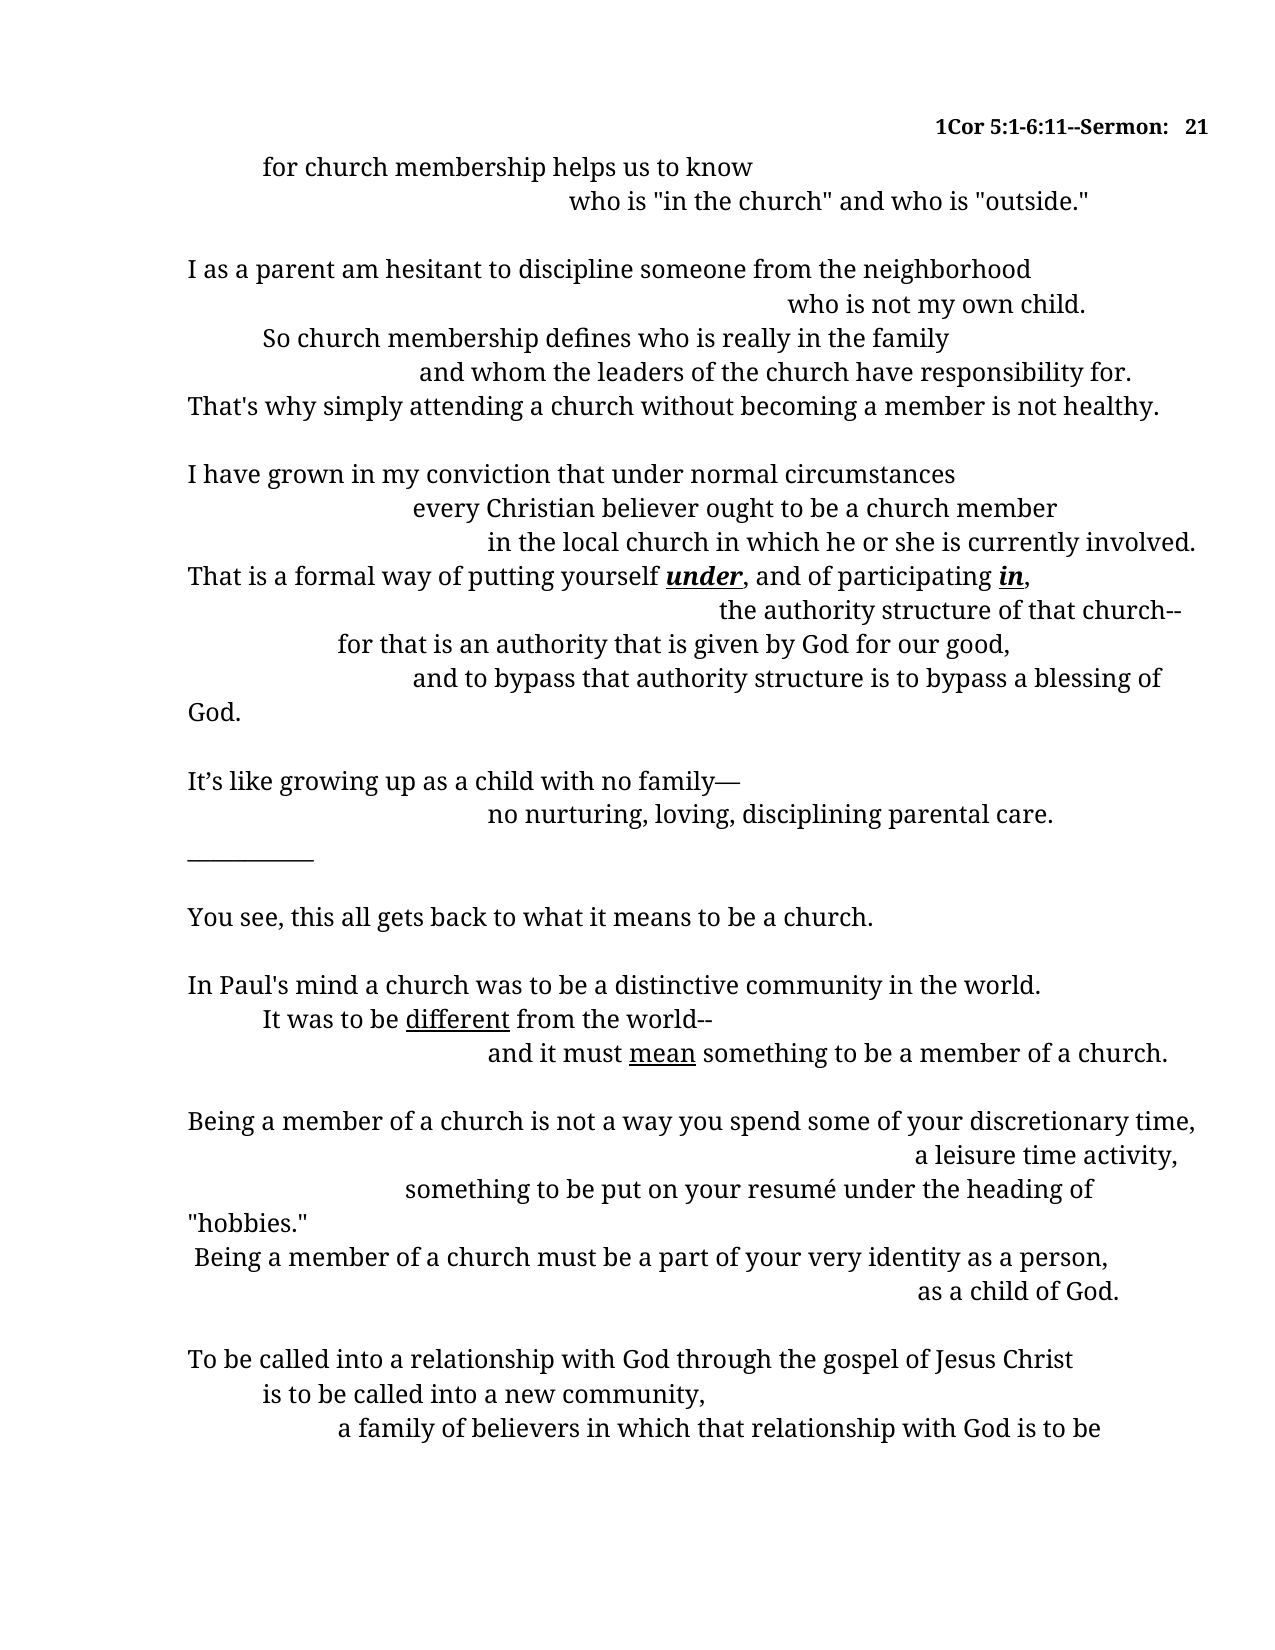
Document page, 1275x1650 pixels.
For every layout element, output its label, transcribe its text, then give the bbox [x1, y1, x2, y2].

text and it must mean something to be a member of a church. [187, 1036, 1200, 1070]
text That's why simply attending a church without becoming a member is not healthy. [187, 388, 1219, 422]
text for church membership helps us to know [187, 150, 1200, 184]
text It was to be different from the world-- [187, 1002, 1200, 1036]
text Being a member of a church must be a part of your very identity as a person, [187, 1240, 1200, 1274]
text In Paul's mind a church was to be a distinctive community in the world. [187, 967, 1200, 1002]
text a leisure time activity, [187, 1138, 1200, 1172]
text ___________ [187, 831, 1200, 865]
text something to be put on your resumé under the heading of "hobbies." [187, 1172, 1200, 1240]
text every Christian believer ought to be a church member [187, 491, 1200, 525]
text in the local church in which he or she is currently involved. [187, 525, 1200, 559]
text I have grown in my conviction that under normal circumstances [187, 457, 1200, 491]
text and whom the leaders of the church have responsibility for. [187, 354, 1219, 388]
text the authority structure of that church-- [187, 593, 1200, 627]
text a family of believers in which that relationship with God is to be [187, 1410, 1200, 1444]
text I as a parent am hesitant to discipline someone from the neighborhood [187, 252, 1219, 286]
text So church membership defines who is really in the family [187, 320, 1219, 354]
text for that is an authority that is given by God for our good, [187, 627, 1200, 661]
text Being a member of a church is not a way you spend some of your discretionary time, [187, 1104, 1200, 1138]
text That is a formal way of putting yourself under, and of participating in, [187, 559, 1200, 593]
text To be called into a relationship with God through the gospel of Jesus Christ [187, 1342, 1200, 1376]
text is to be called into a new community, [187, 1376, 1200, 1410]
text as a child of God. [187, 1274, 1200, 1308]
text You see, this all gets back to what it means to be a church. [187, 899, 1200, 933]
text and to bypass that authority structure is to bypass a blessing of God. [187, 661, 1200, 729]
text It’s like growing up as a child with no family— [187, 763, 1200, 797]
text no nurturing, loving, disciplining parental care. [187, 797, 1200, 831]
text who is not my own child. [187, 286, 1219, 320]
text who is "in the church" and who is "outside." [187, 184, 1200, 218]
